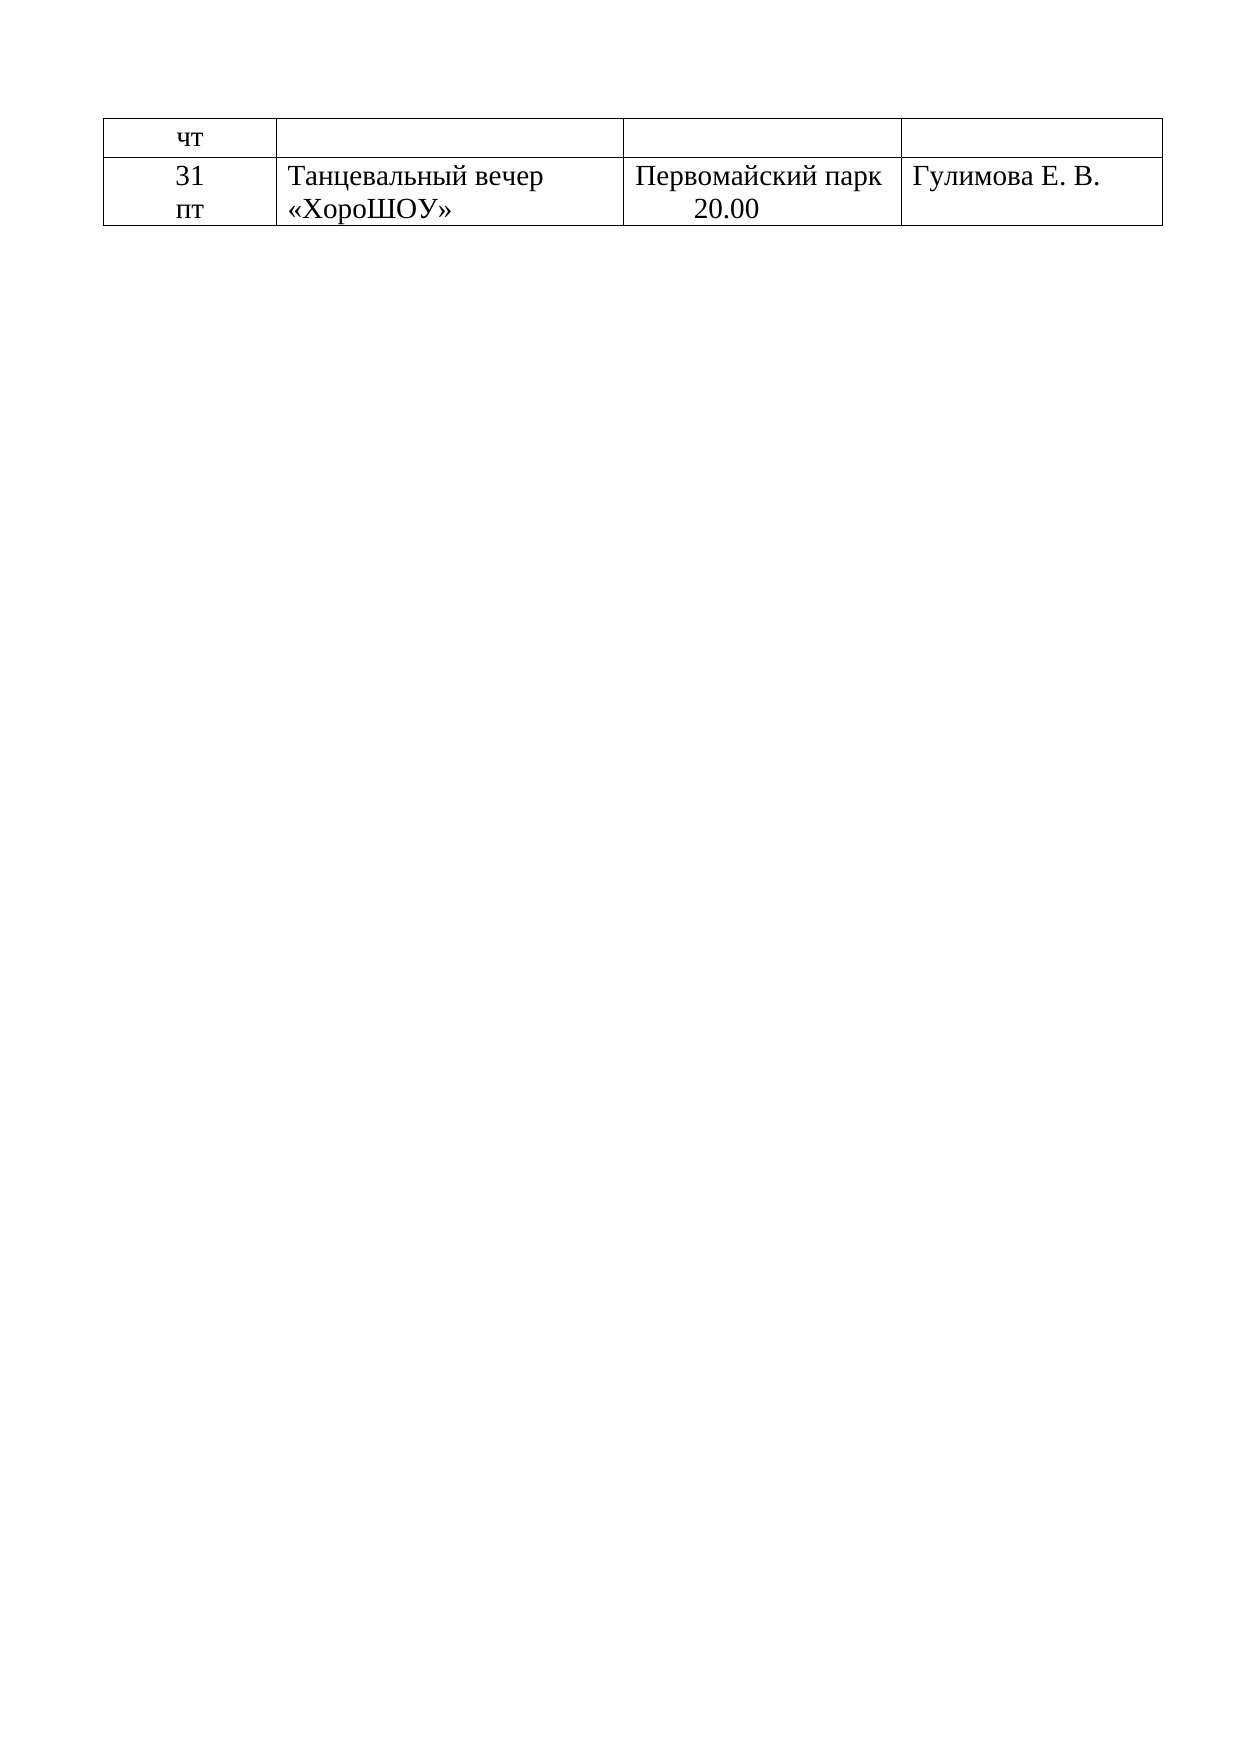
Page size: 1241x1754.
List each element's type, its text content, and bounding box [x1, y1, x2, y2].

table_cell [902, 119, 1162, 157]
table_cell 30 чт [104, 119, 276, 157]
table_cell 31 пт [104, 158, 276, 225]
table_cell Танцевальный вечер «ХороШОУ» [277, 158, 623, 225]
table_cell [277, 119, 623, 157]
table_cell [624, 119, 901, 157]
table_cell Гулимова Е. В. [902, 158, 1162, 225]
table_cell Первомайский парк 20.00 [624, 158, 901, 225]
